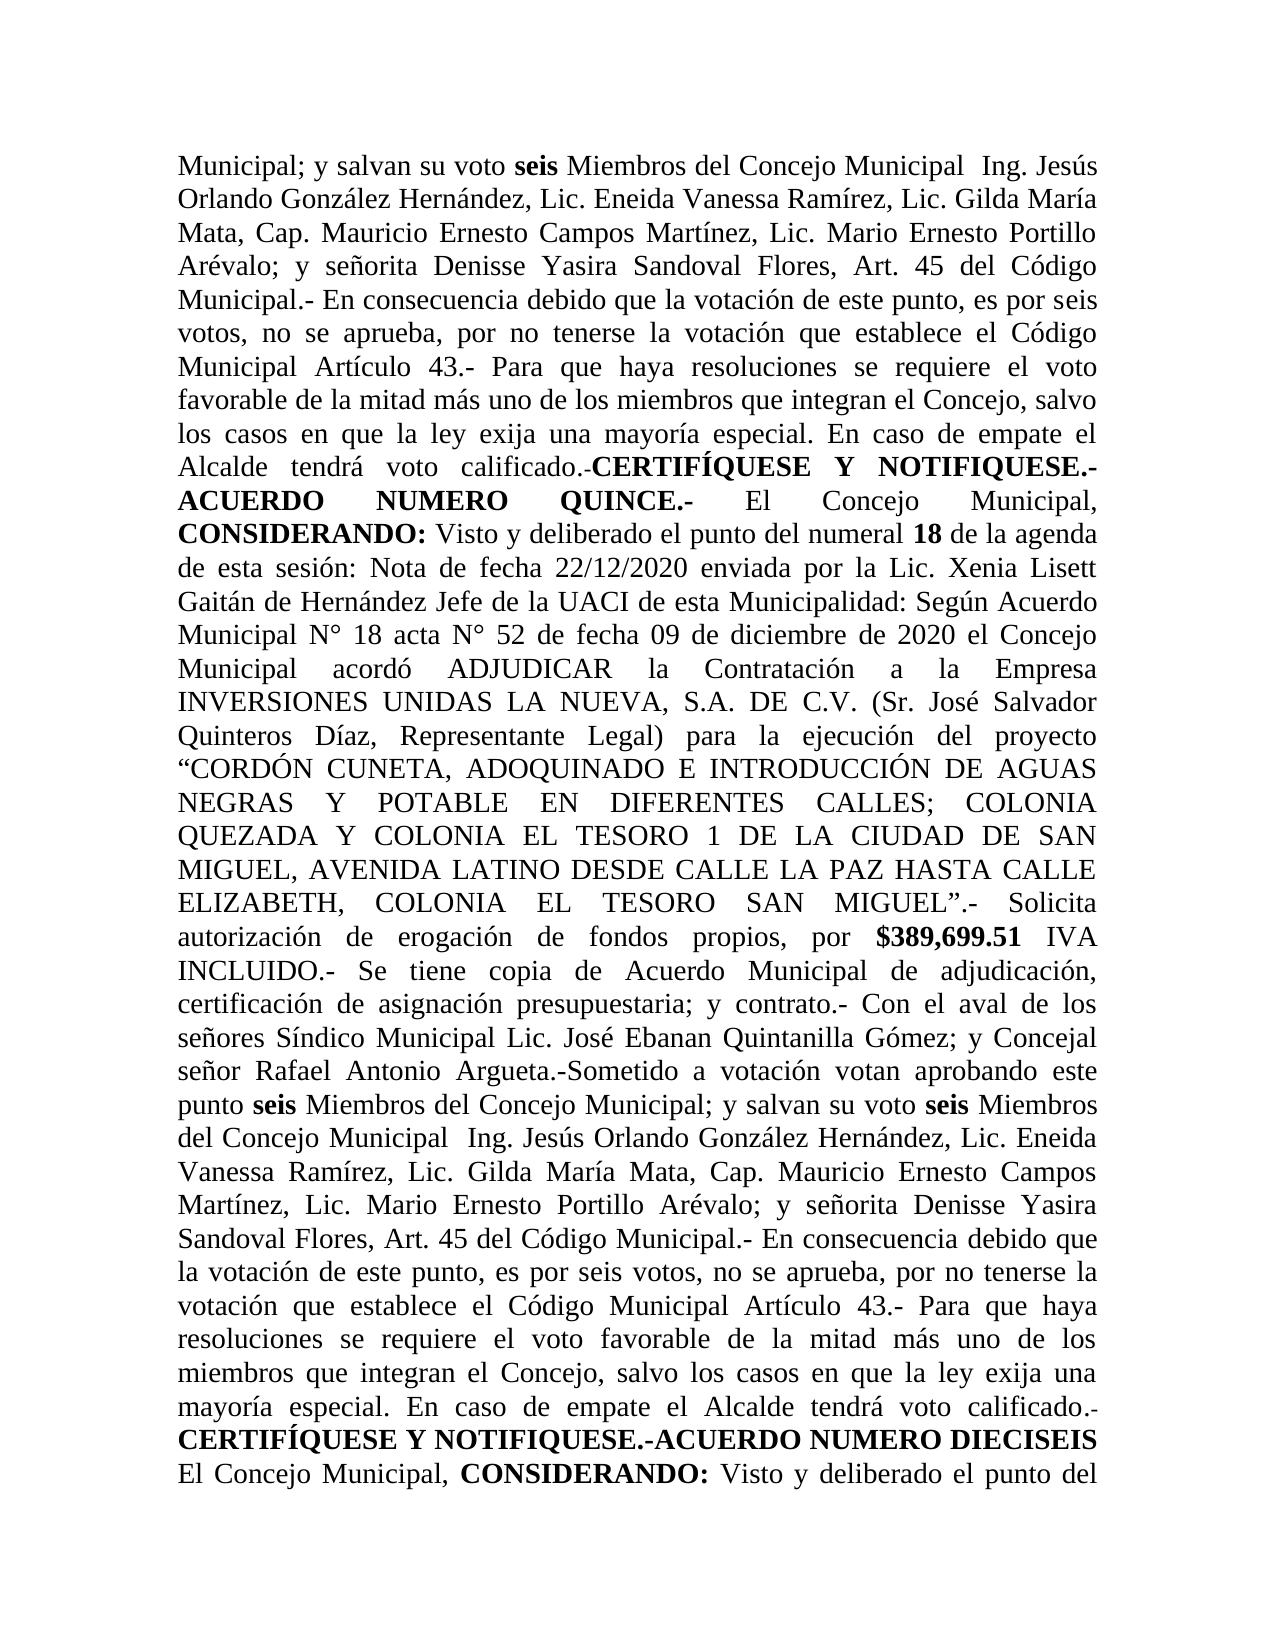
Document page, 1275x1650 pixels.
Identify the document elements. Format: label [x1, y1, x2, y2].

text [177, 148, 1098, 1489]
